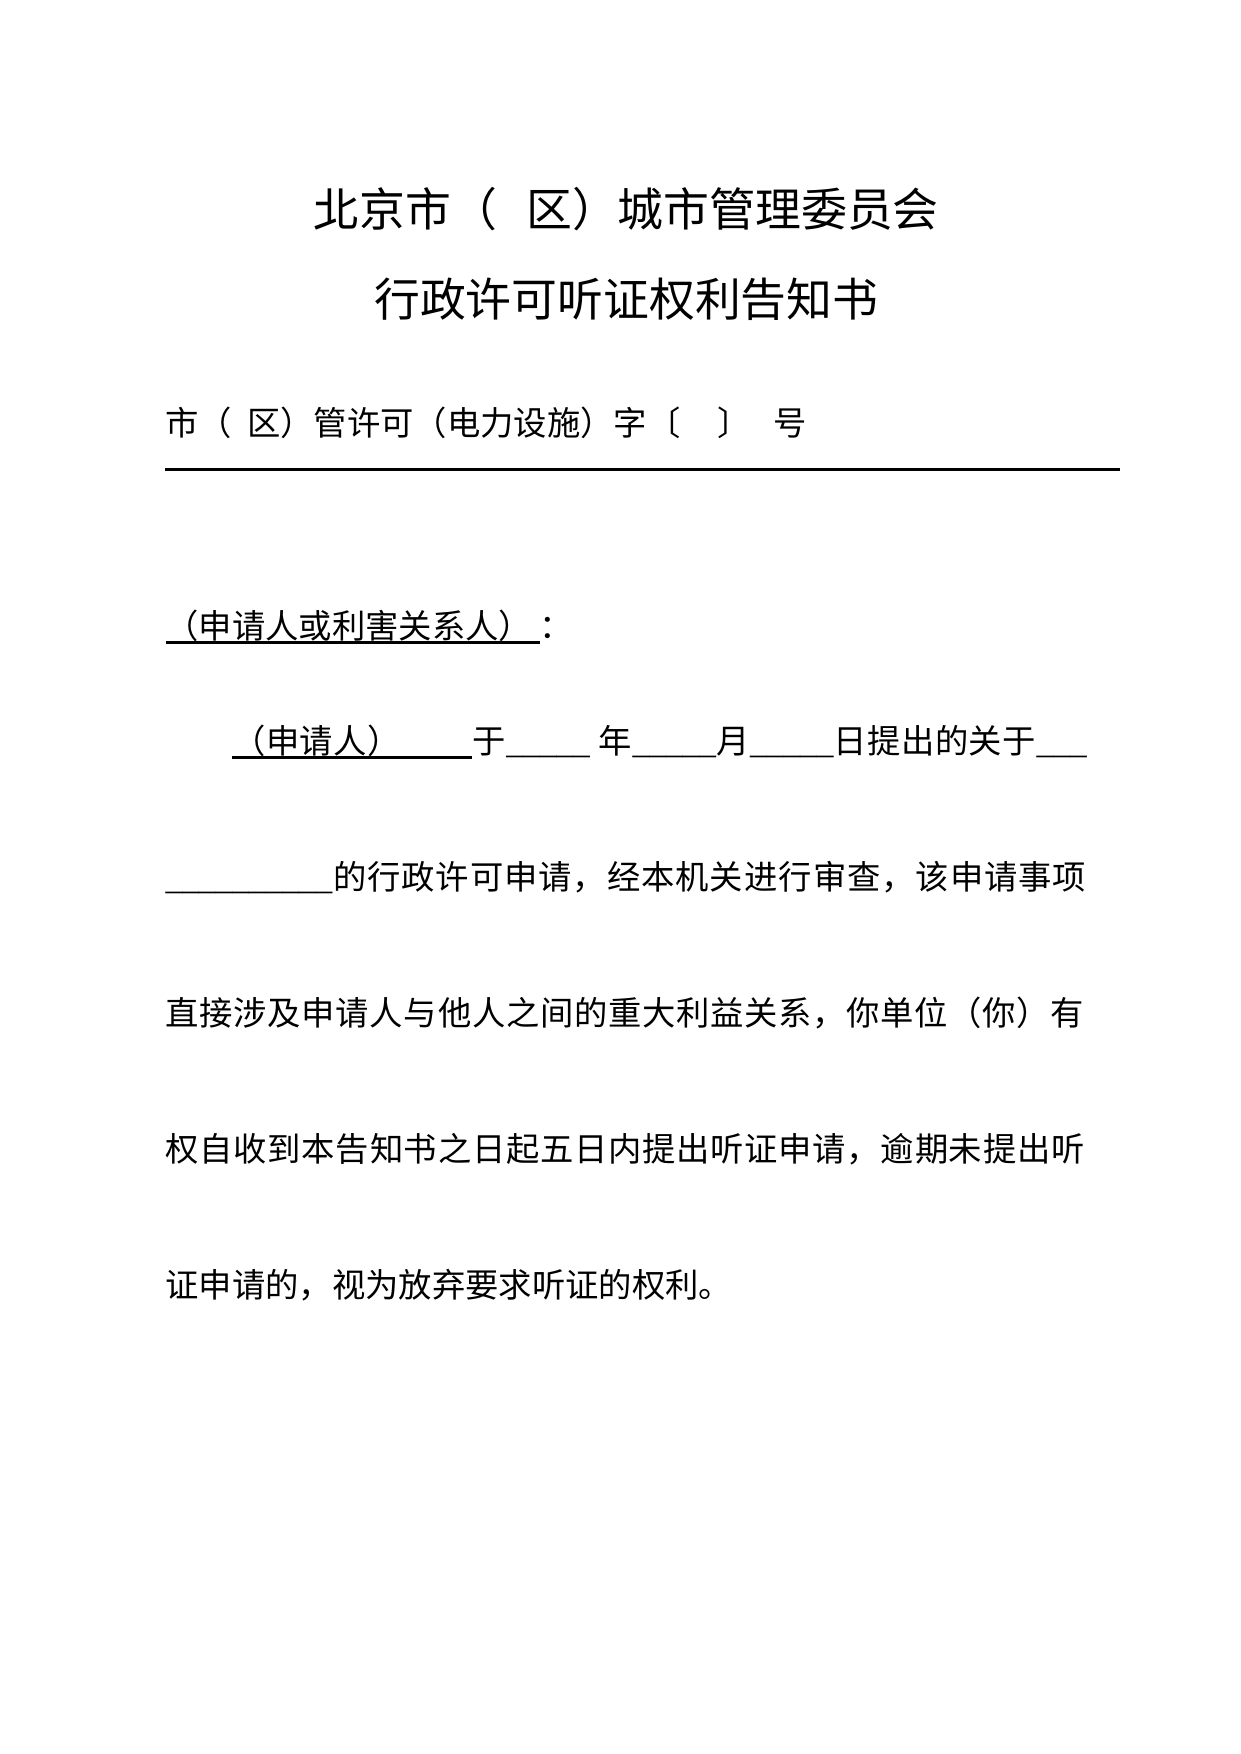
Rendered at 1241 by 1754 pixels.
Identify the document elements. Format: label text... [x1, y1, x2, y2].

text 市（ 区）管许可（电力设施）字〔 〕 号 [165, 375, 1120, 468]
text 行政许可听证权利告知书 [132, 255, 1120, 346]
text 北京市（ 区）城市管理委员会 [132, 165, 1120, 255]
text （申请人） 于_____ 年_____月_____日提出的关于_____________的行政许可申请，经本机关进行审查，该申请事项直接涉及申请人与他人之间的重大利益关系，你单位（你）有权自收到本告知书之日起五日内提出听证申请，逾期未提出听证申请的，视为放弃要求听证的权利。 [165, 694, 1087, 1328]
text （申请人或利害关系人） ： [165, 579, 1087, 670]
